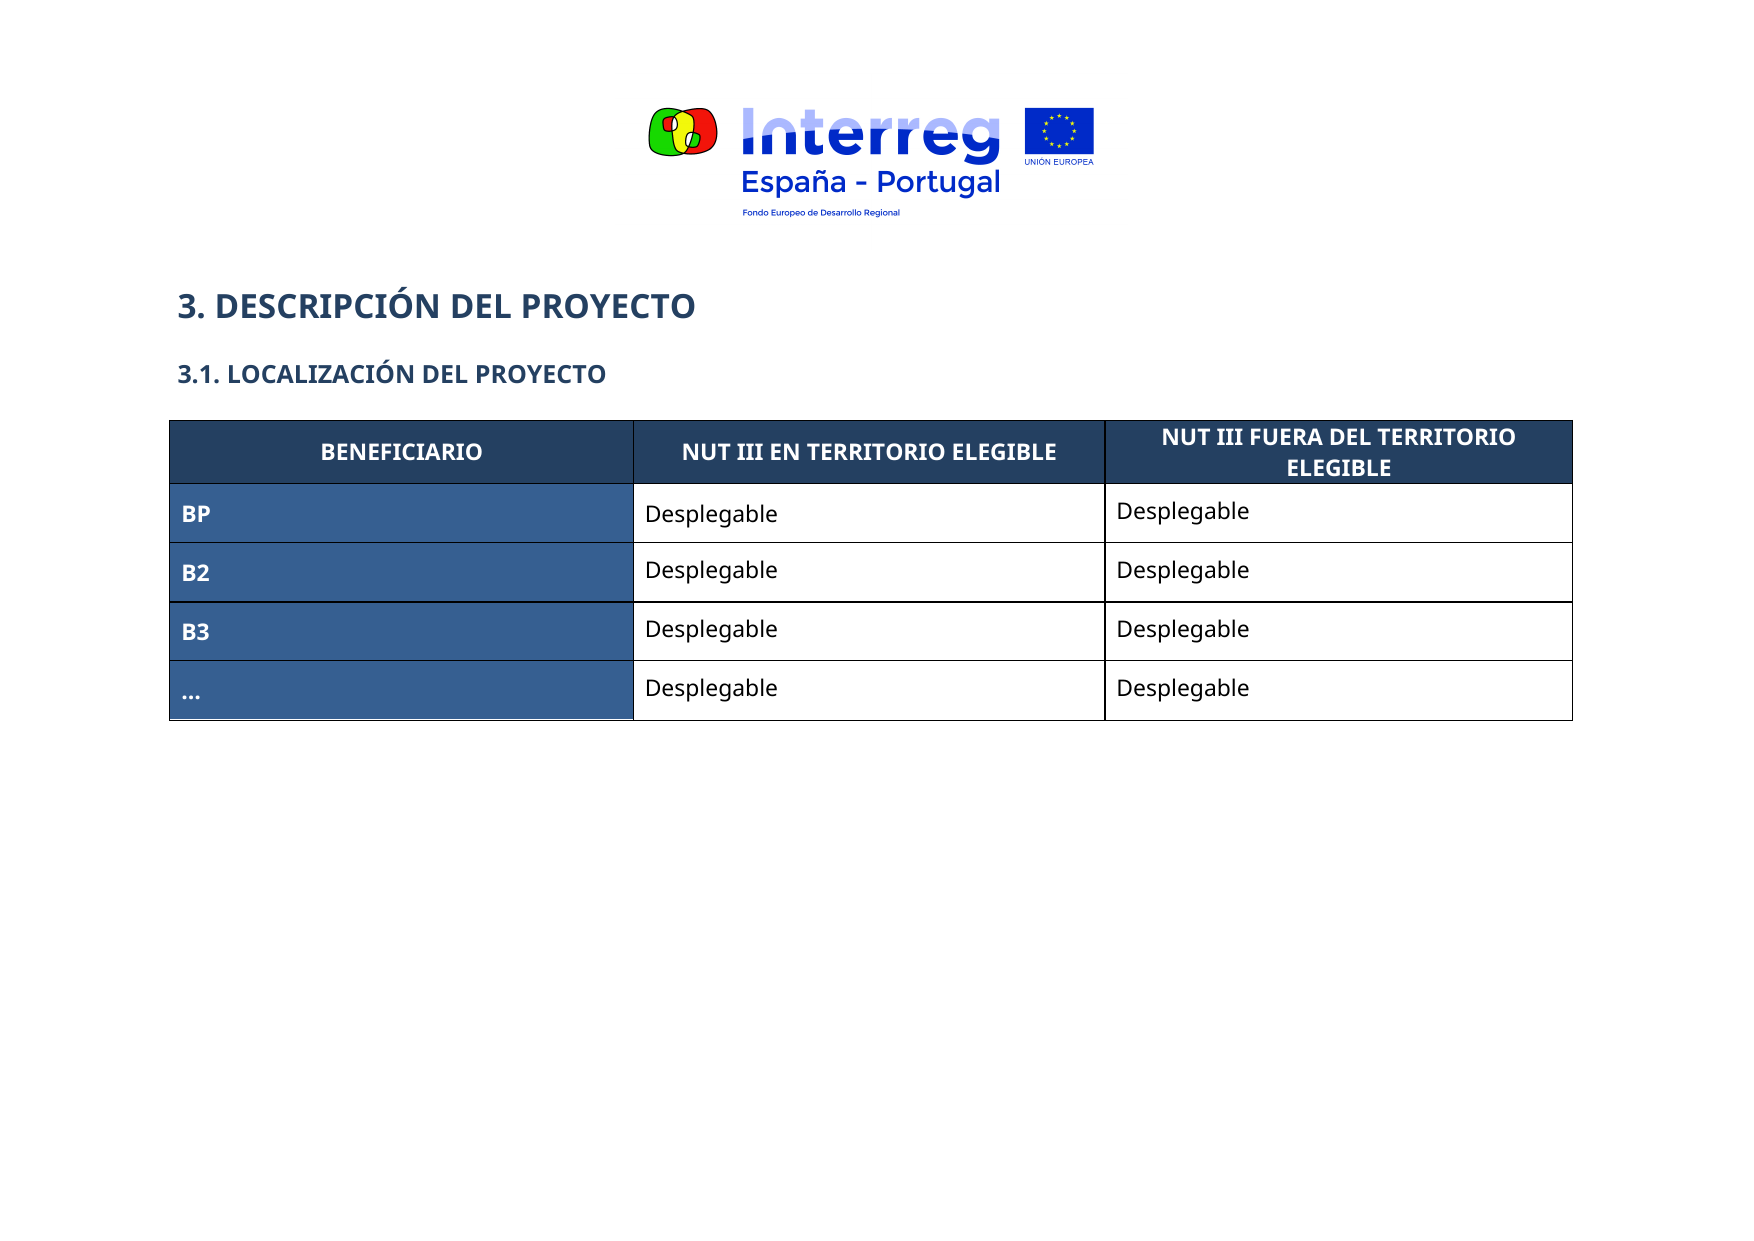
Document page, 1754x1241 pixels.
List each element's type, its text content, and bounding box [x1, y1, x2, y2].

table_cell BP [170, 484, 633, 542]
picture [614, 73, 1128, 250]
table_cell Desplegable [634, 661, 1104, 719]
table_cell B3 [170, 603, 633, 660]
table_cell Desplegable [1106, 484, 1572, 542]
table_cell … [170, 661, 633, 719]
table_header NUT III EN TERRITORIO ELEGIBLE [634, 421, 1104, 483]
table_header NUT III FUERA DEL TERRITORIO ELEGIBLE [1106, 421, 1572, 483]
text 3.1. LOCALIZACIÓN DEL PROYECTO [177, 357, 1565, 391]
table_cell Desplegable [1106, 661, 1572, 719]
table_cell Desplegable [634, 543, 1104, 601]
table_header BENEFICIARIO [170, 421, 633, 483]
table_cell Desplegable [1106, 603, 1572, 660]
table_cell Desplegable [634, 484, 1104, 542]
table_cell Desplegable [634, 603, 1104, 660]
text 3. DESCRIPCIÓN DEL PROYECTO [177, 283, 1565, 329]
table_cell Desplegable [1106, 543, 1572, 601]
table_cell B2 [170, 543, 633, 601]
